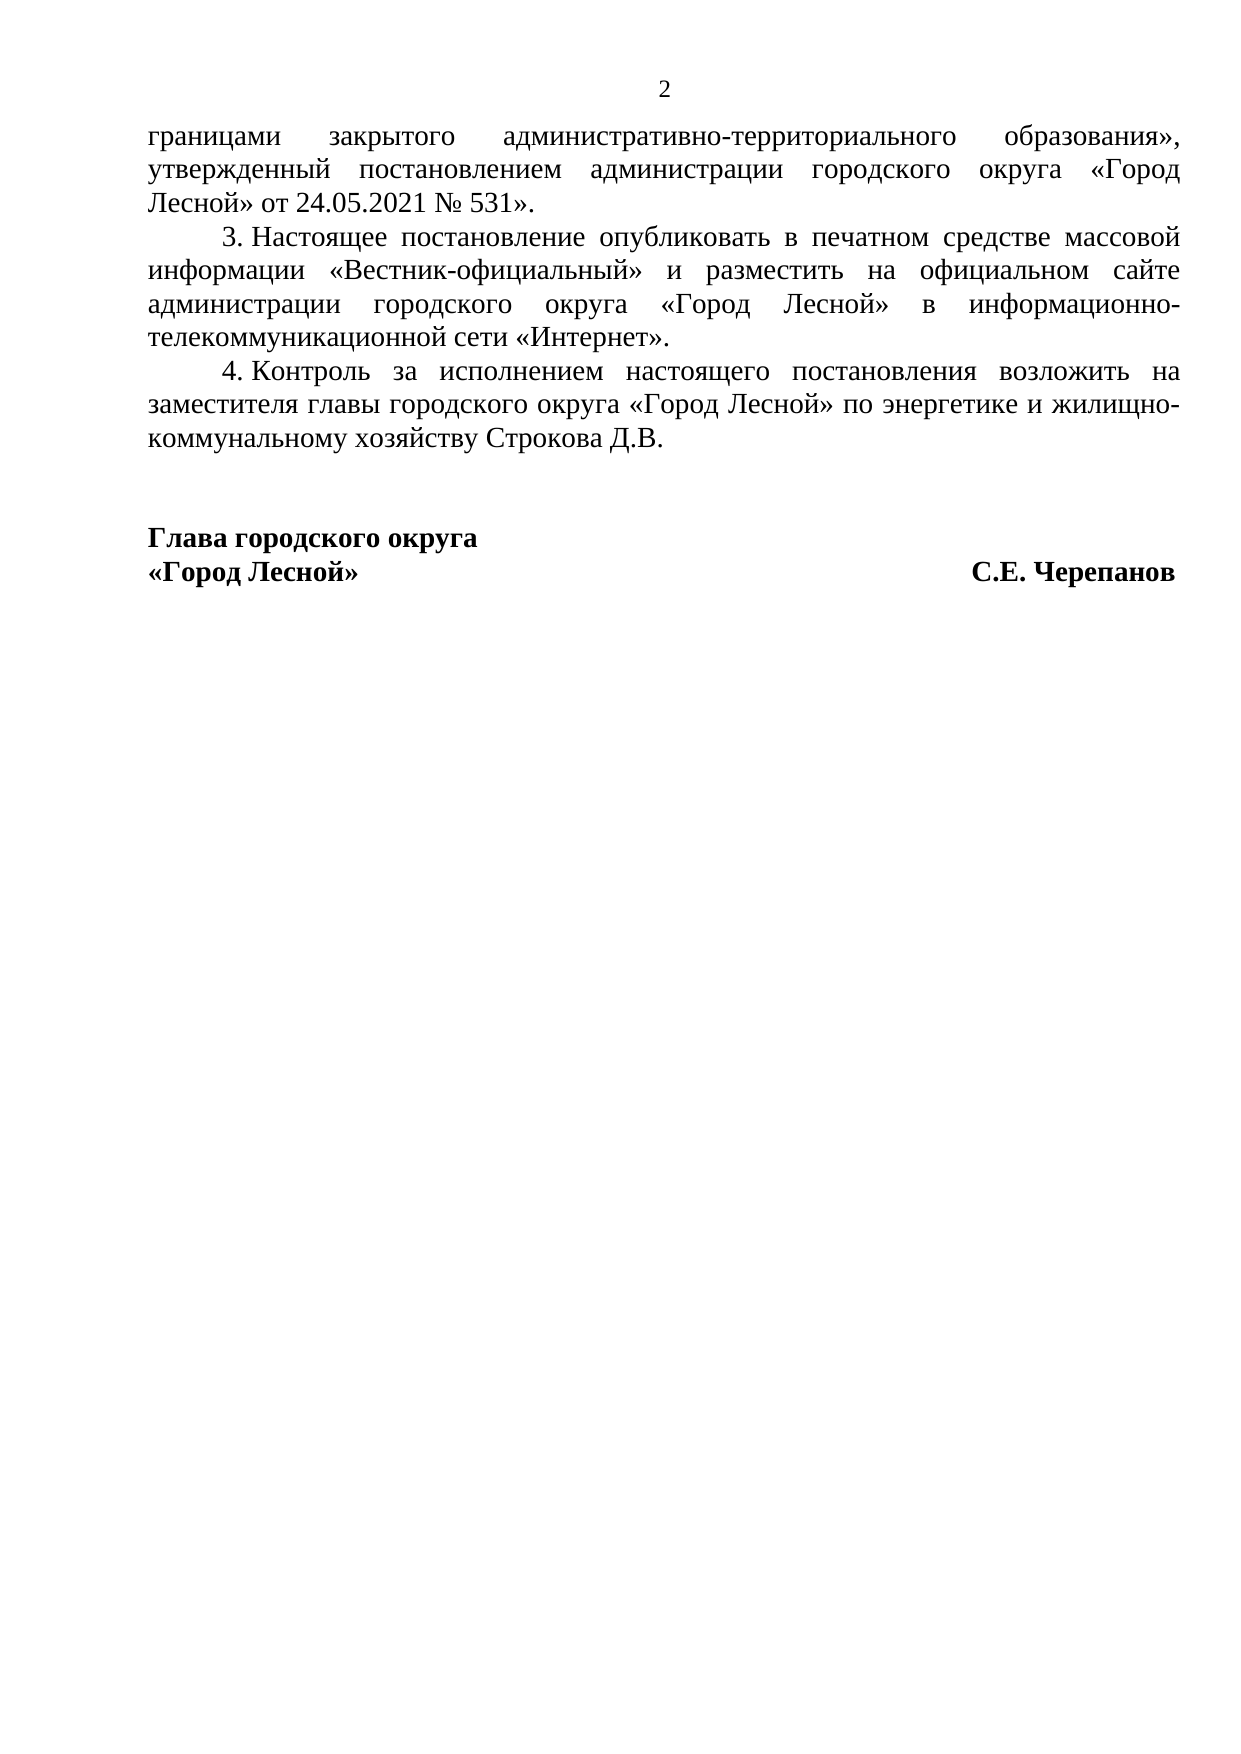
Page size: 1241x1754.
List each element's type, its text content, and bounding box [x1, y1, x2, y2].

subtitle «Город Лесной» С.Е. Черепанов [148, 554, 1181, 588]
text 4. Контроль за исполнением настоящего постановления возложить на заместителя главы городского округа «Город Лесной» по энергетике и жилищно-коммунальному хозяйству Строкова Д.В. [148, 353, 1181, 453]
text 3. Настоящее постановление опубликовать в печатном средстве массовой информации «Вестник-официальный» и разместить на официальном сайте администрации городского округа «Город Лесной» в информационно-телекоммуникационной сети «Интернет». [148, 219, 1181, 353]
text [148, 118, 1181, 219]
subtitle Глава городского округа [148, 521, 1181, 554]
